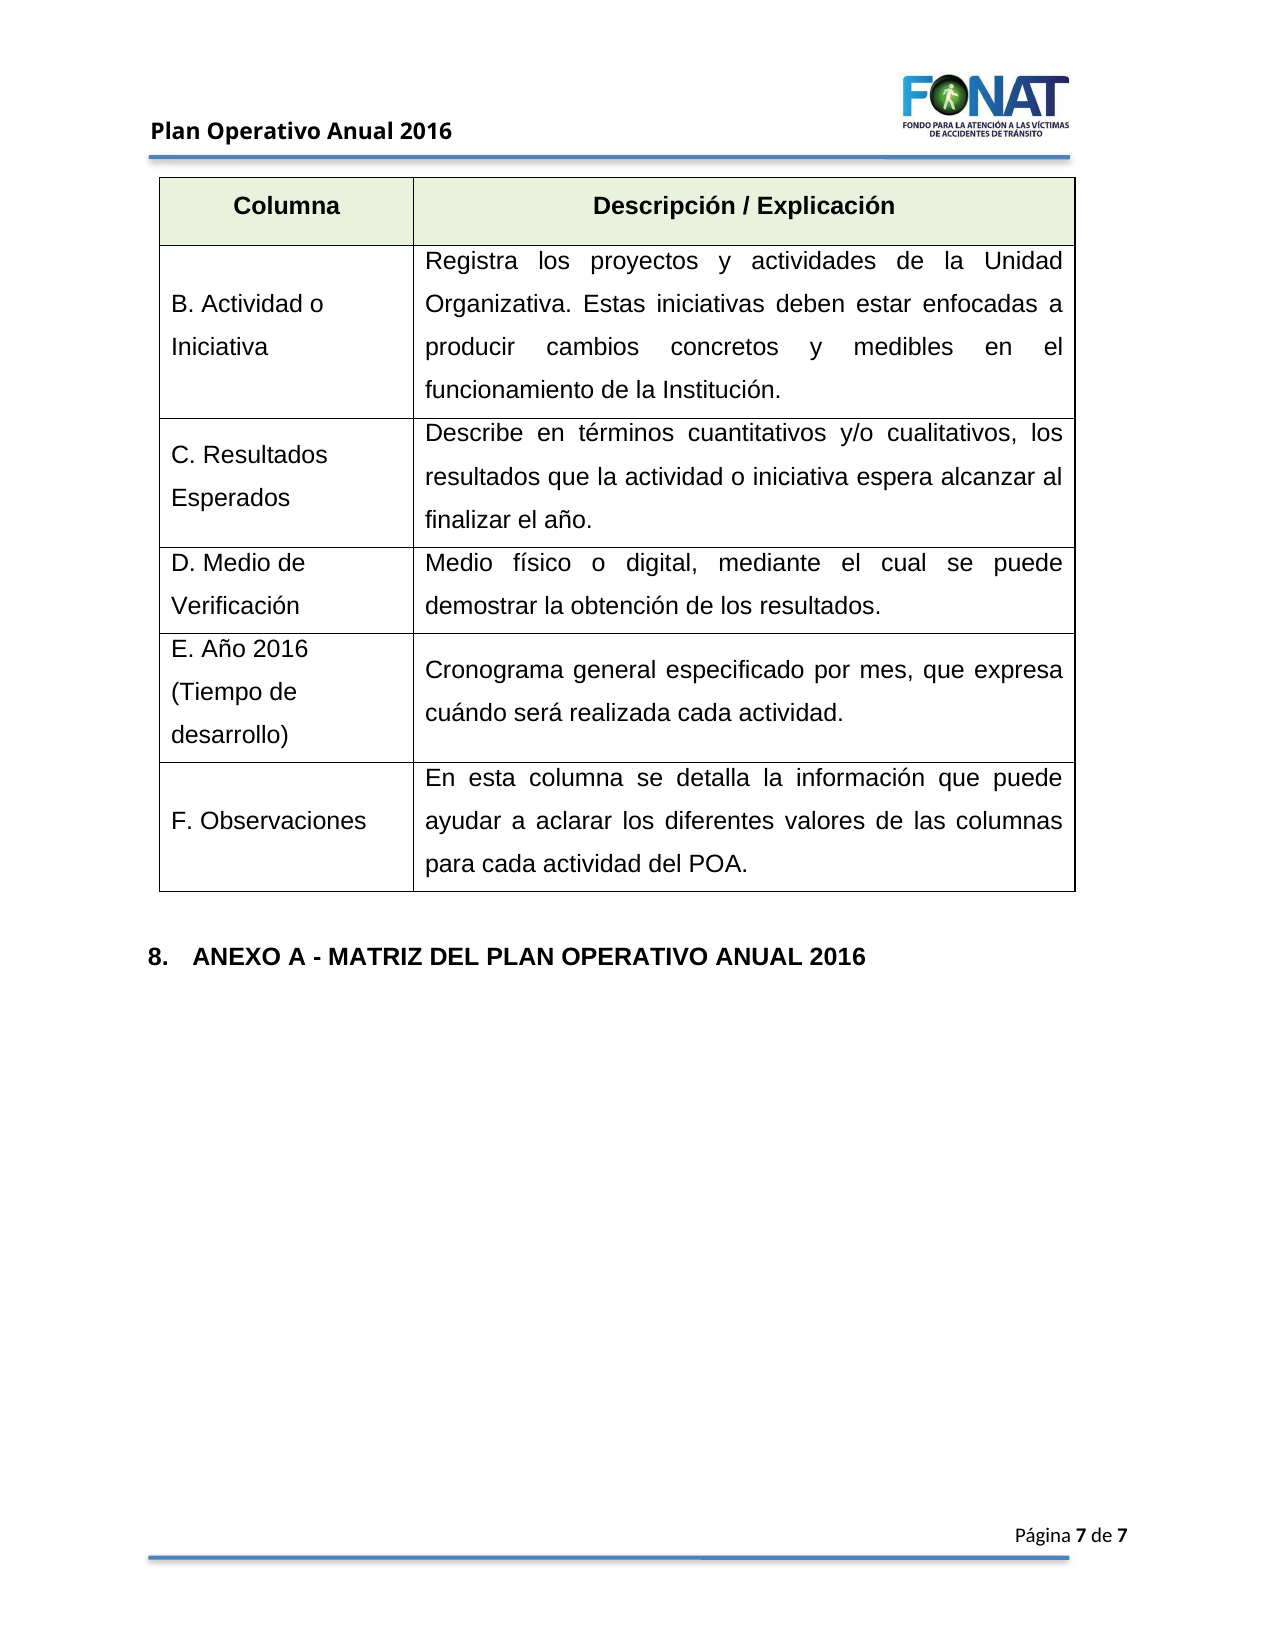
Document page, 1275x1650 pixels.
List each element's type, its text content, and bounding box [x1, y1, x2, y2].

table_cell E. Año 2016 (Tiempo de desarrollo) [160, 634, 413, 762]
table_header Columna [160, 178, 413, 245]
table_cell C. Resultados Esperados [160, 419, 413, 547]
subtitle ANEXO A - MATRIZ DEL PLAN OPERATIVO ANUAL 2016 [148, 942, 1127, 971]
table_header Descripción / Explicación [414, 178, 1074, 245]
table_cell B. Actividad o Iniciativa [160, 246, 413, 417]
table_cell Medio físico o digital, mediante el cual se puede demostrar la obtención de los resultados. [414, 548, 1074, 633]
table_cell D. Medio de Verificación [160, 548, 413, 633]
table_cell En esta columna se detalla la información que puede ayudar a aclarar los diferentes valores de las columnas para cada actividad del POA. [414, 763, 1074, 891]
table_cell F. Observaciones [160, 763, 413, 891]
table_cell Cronograma general especificado por mes, que expresa cuándo será realizada cada actividad. [414, 634, 1074, 762]
picture [898, 72, 1073, 144]
table_cell Registra los proyectos y actividades de la Unidad Organizativa. Estas iniciativas deben estar enfocadas a producir cambios concretos y medibles en el funcionamiento de la Institución. [414, 246, 1074, 417]
table_cell Describe en términos cuantitativos y/o cualitativos, los resultados que la actividad o iniciativa espera alcanzar al finalizar el año. [414, 419, 1074, 547]
